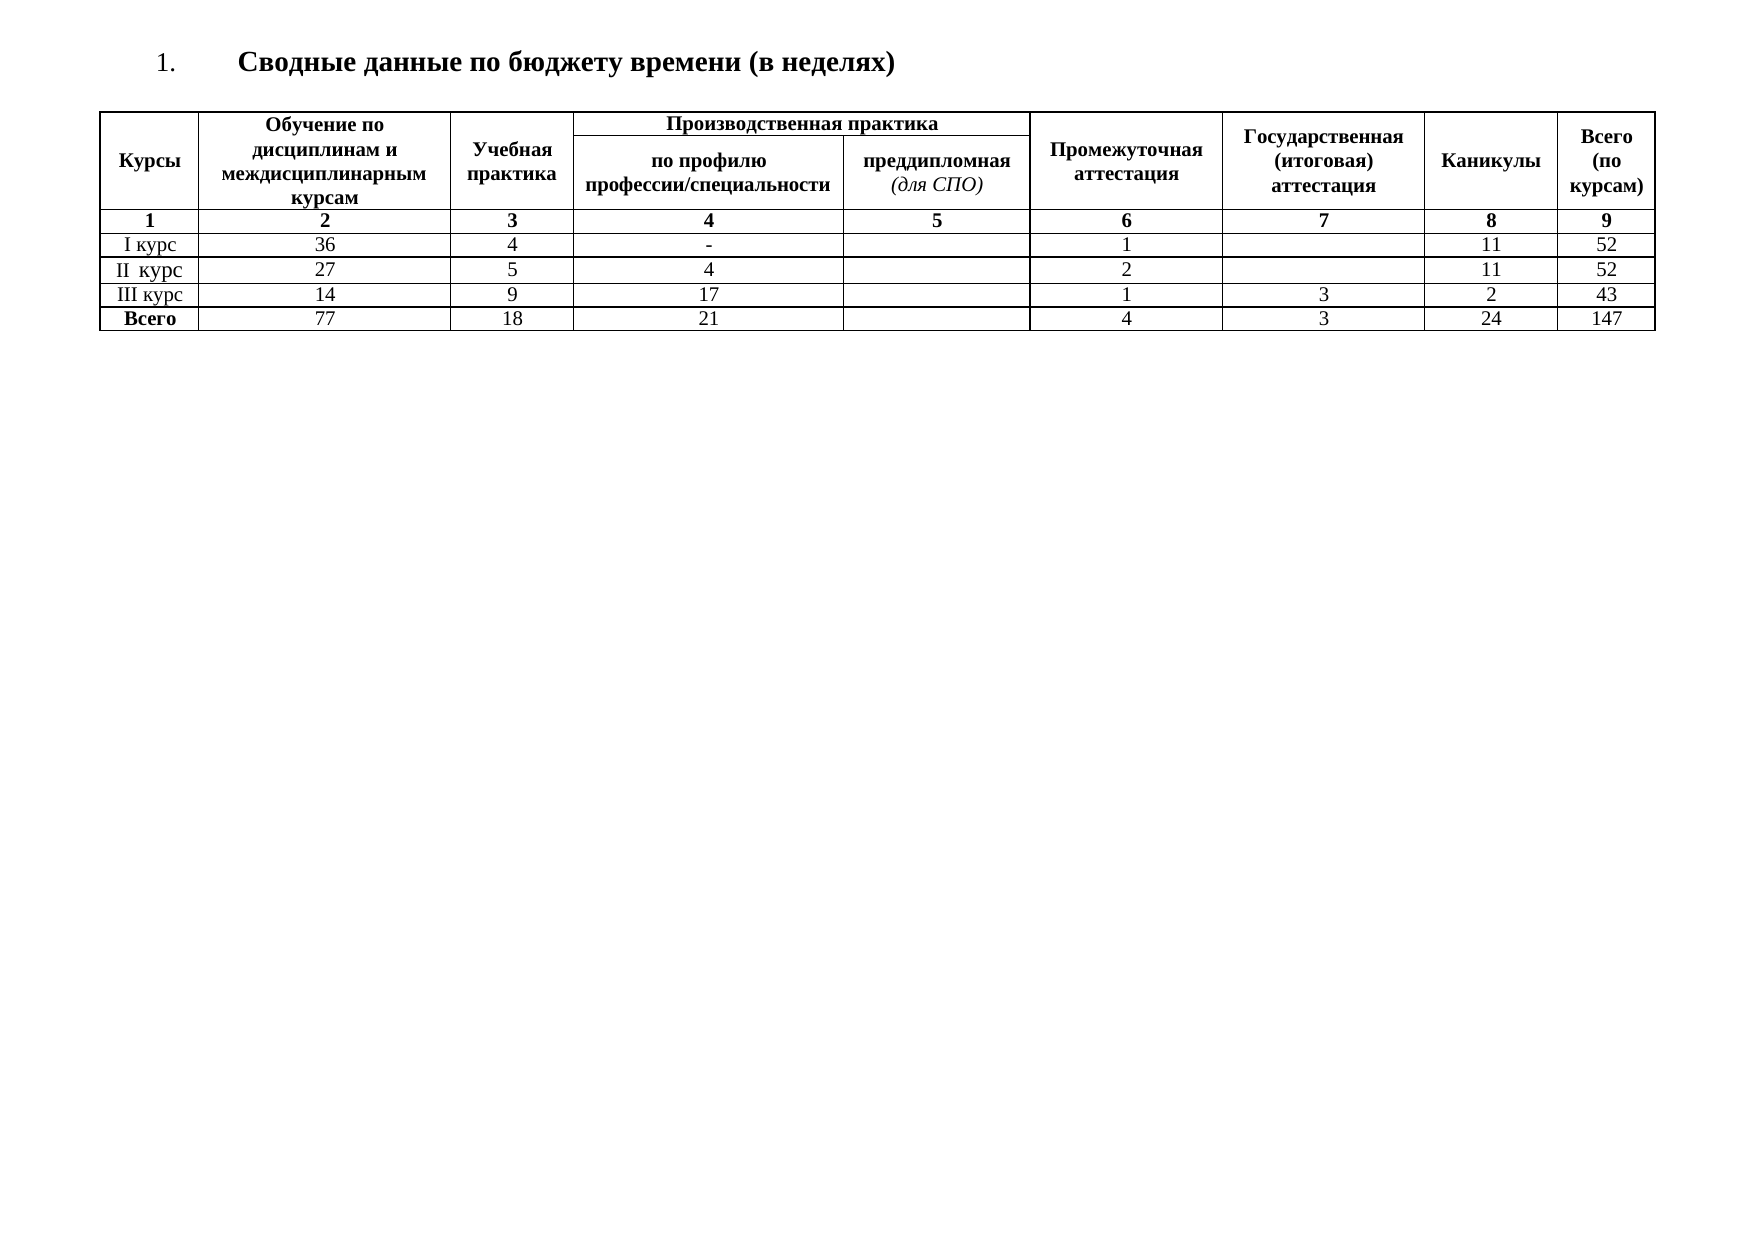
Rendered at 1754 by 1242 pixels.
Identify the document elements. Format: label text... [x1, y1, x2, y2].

table_cell I курс [101, 234, 198, 256]
table_cell 18 [451, 308, 573, 330]
table_cell 5 [844, 210, 1029, 232]
table_cell 147 [1558, 308, 1654, 330]
table_cell [1223, 234, 1424, 256]
table_cell 14 [199, 284, 450, 306]
table_cell 2 [199, 210, 450, 232]
table_cell III курс [101, 284, 198, 306]
table_cell 4 [1031, 308, 1222, 330]
table_cell 36 [199, 234, 450, 256]
table_cell 3 [451, 210, 573, 232]
table_cell 2 [1031, 258, 1222, 283]
table_cell 1 [1031, 234, 1222, 256]
table_cell [844, 234, 1029, 256]
table_header Всего (по курсам) [1558, 113, 1654, 209]
table_cell 24 [1425, 308, 1557, 330]
table_cell 52 [1558, 258, 1654, 283]
list Сводные данные по бюджету времени (в неделях) [156, 44, 1741, 78]
table_cell 4 [574, 210, 843, 232]
table_cell [1223, 258, 1424, 283]
table_cell [844, 308, 1029, 330]
table_header Производственная практика [574, 113, 1029, 135]
table_header Промежуточная аттестация [1031, 113, 1222, 209]
table_header Курсы [101, 113, 198, 209]
table_cell Всего [101, 308, 198, 330]
table_cell [844, 258, 1029, 283]
table_cell 27 [199, 258, 450, 283]
table_cell 17 [574, 284, 843, 306]
table_cell 2 [1425, 284, 1557, 306]
table_cell [844, 284, 1029, 306]
table_cell преддипломная (для СПО) [844, 136, 1029, 209]
table_cell 3 [1223, 284, 1424, 306]
table_cell 4 [451, 234, 573, 256]
table_cell 77 [199, 308, 450, 330]
table_cell 5 [451, 258, 573, 283]
table_cell 21 [574, 308, 843, 330]
table_cell 43 [1558, 284, 1654, 306]
table_header Государственная (итоговая) аттестация [1223, 113, 1424, 209]
table_cell 3 [1223, 308, 1424, 330]
table_cell 11 [1425, 258, 1557, 283]
table_cell 52 [1558, 234, 1654, 256]
table_cell - [574, 234, 843, 256]
table_cell II курс [101, 258, 198, 283]
table_cell 8 [1425, 210, 1557, 232]
table_cell 1 [1031, 284, 1222, 306]
table_cell 9 [451, 284, 573, 306]
table_cell 9 [1558, 210, 1654, 232]
table_cell 6 [1031, 210, 1222, 232]
table_cell 11 [1425, 234, 1557, 256]
table_cell 4 [574, 258, 843, 283]
table_header Обучение по дисциплинам и междисциплинарным курсам [199, 113, 450, 209]
table_cell 1 [101, 210, 198, 232]
table_header Учебная практика [451, 113, 573, 209]
table_cell 7 [1223, 210, 1424, 232]
table_cell по профилю профессии/специальности [574, 136, 843, 209]
table_header Каникулы [1425, 113, 1557, 209]
